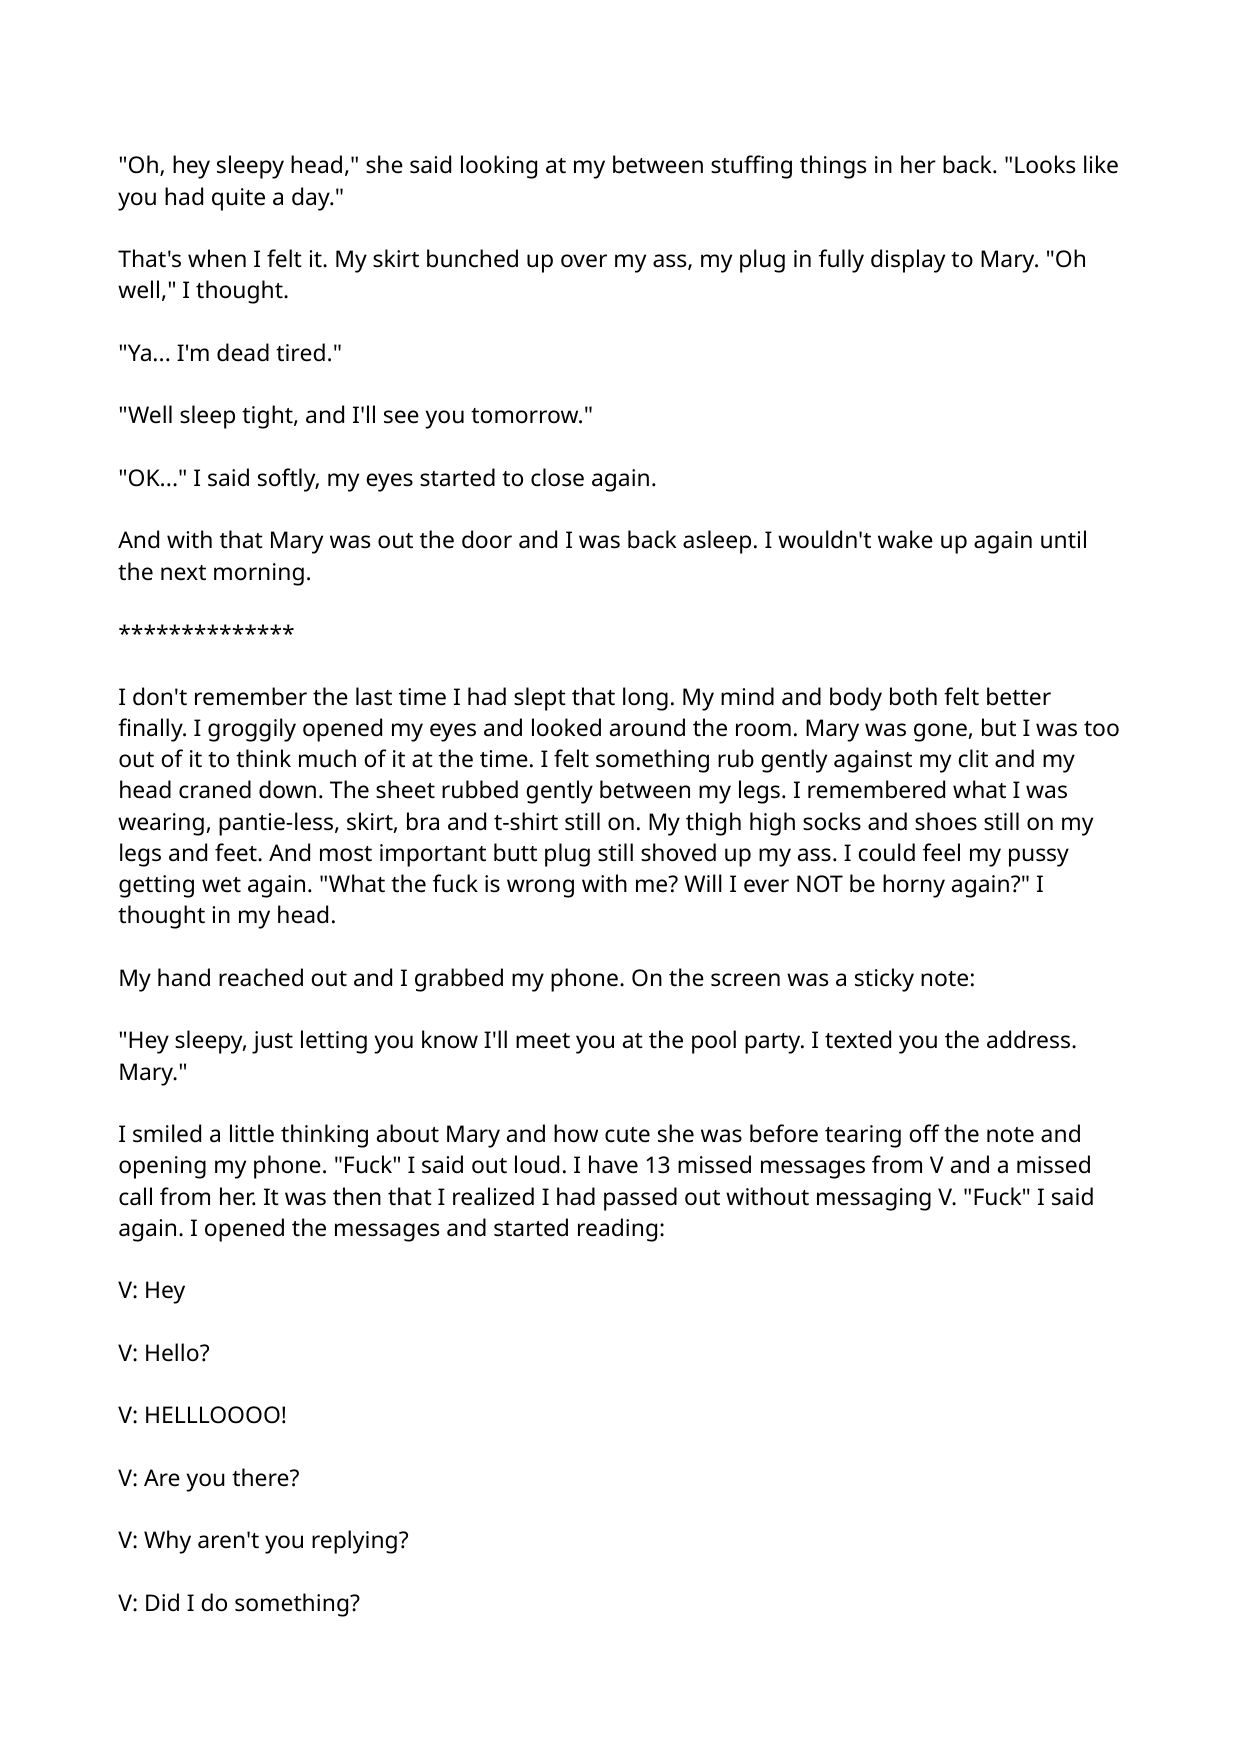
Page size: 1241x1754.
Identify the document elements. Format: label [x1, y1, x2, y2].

text [118, 118, 1122, 1618]
